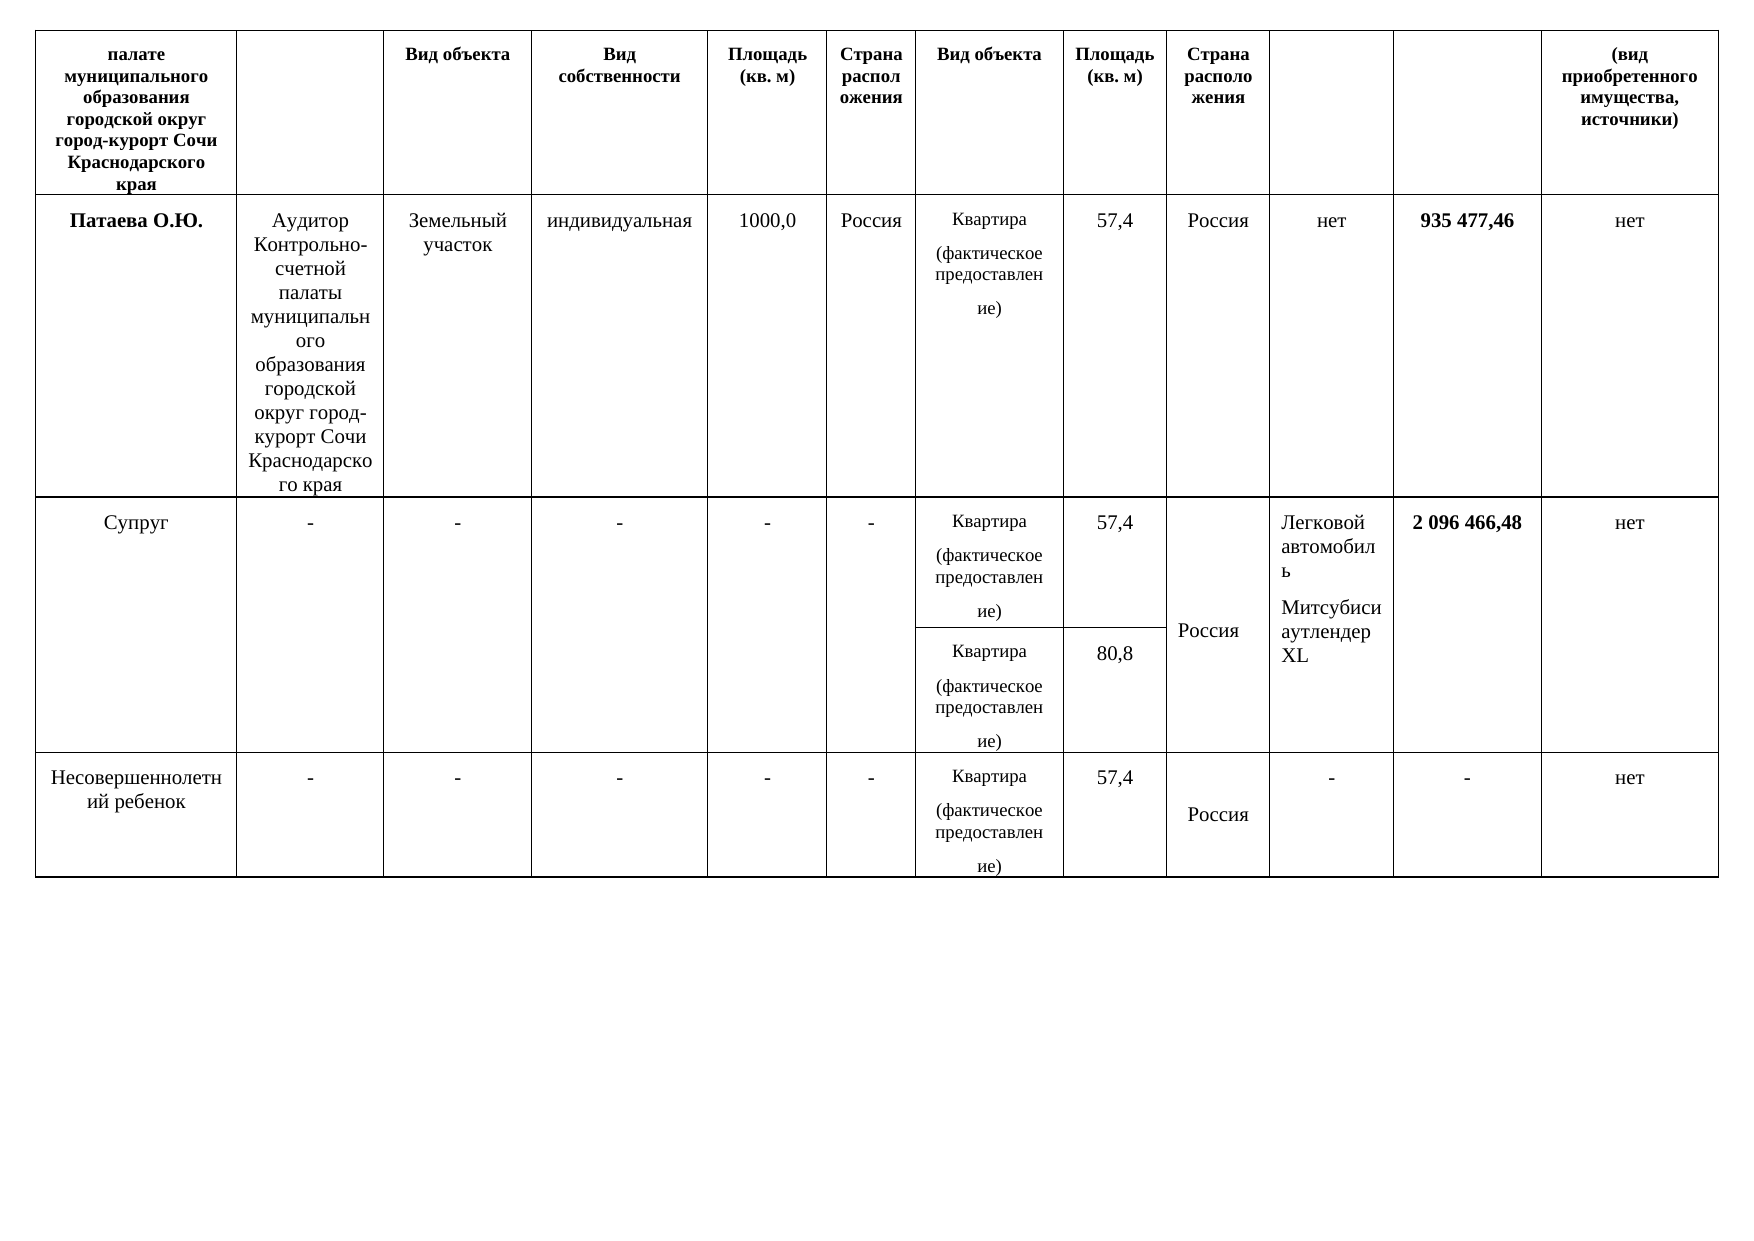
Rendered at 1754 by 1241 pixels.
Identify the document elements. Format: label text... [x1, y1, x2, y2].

table_cell 2 096 466,48 [1394, 498, 1541, 752]
table_cell 57,4 [1064, 753, 1166, 876]
table_cell Аудитор Контрольно-счетной палаты муниципального образования городской округ город-курорт Сочи Краснодарского края [237, 195, 383, 496]
table_cell 57,4 [1064, 195, 1166, 496]
table_cell Вид собственности [532, 31, 707, 194]
table_cell Россия [1167, 753, 1269, 876]
table_cell Легковой автомобиль Митсубиси аутлендер XL [1270, 498, 1393, 752]
table_cell 57,4 [1064, 498, 1166, 627]
table_cell Россия [827, 195, 915, 496]
table_cell - [532, 753, 707, 876]
table_cell - [708, 753, 826, 876]
table_cell - [1270, 753, 1393, 876]
table_cell Земельный участок [384, 195, 531, 496]
table_cell - [384, 498, 531, 752]
table_cell Квартира (фактическое предоставлен ие) [916, 628, 1063, 752]
table_cell Вид объекта [384, 31, 531, 194]
table_cell нет [1542, 195, 1718, 496]
table_cell индивидуальная [532, 195, 707, 496]
table_cell - [237, 498, 383, 752]
table_cell Супруг [36, 498, 236, 752]
table_cell - [827, 498, 915, 752]
table_cell Вид объекта [916, 31, 1063, 194]
table_cell Площадь (кв. м) [1064, 31, 1166, 194]
table_cell - [708, 498, 826, 752]
table_cell - [532, 498, 707, 752]
table_cell Россия [1167, 195, 1269, 496]
table_cell Страна расположения [827, 31, 915, 194]
table_cell Квартира (фактическое предоставлен ие) [916, 498, 1063, 627]
table_cell нет [1270, 195, 1393, 496]
table_cell нет [1542, 498, 1718, 752]
table_cell Квартира (фактическое предоставлен ие) [916, 195, 1063, 496]
table_cell Площадь (кв. м) [708, 31, 826, 194]
table_cell - [237, 753, 383, 876]
table_cell Россия [1167, 498, 1269, 752]
table_cell - [1394, 753, 1541, 876]
table_cell 1000,0 [708, 195, 826, 496]
table_cell - [384, 753, 531, 876]
table_cell 935 477,46 [1394, 195, 1541, 496]
table_cell Патаева О.Ю. [36, 195, 236, 496]
table_cell Несовершеннолетний ребенок [36, 753, 236, 876]
table_cell Квартира (фактическое предоставлен ие) [916, 753, 1063, 876]
table_cell Страна расположения [1167, 31, 1269, 194]
table_cell 80,8 [1064, 628, 1166, 752]
table_cell - [827, 753, 915, 876]
table_cell нет [1542, 753, 1718, 876]
